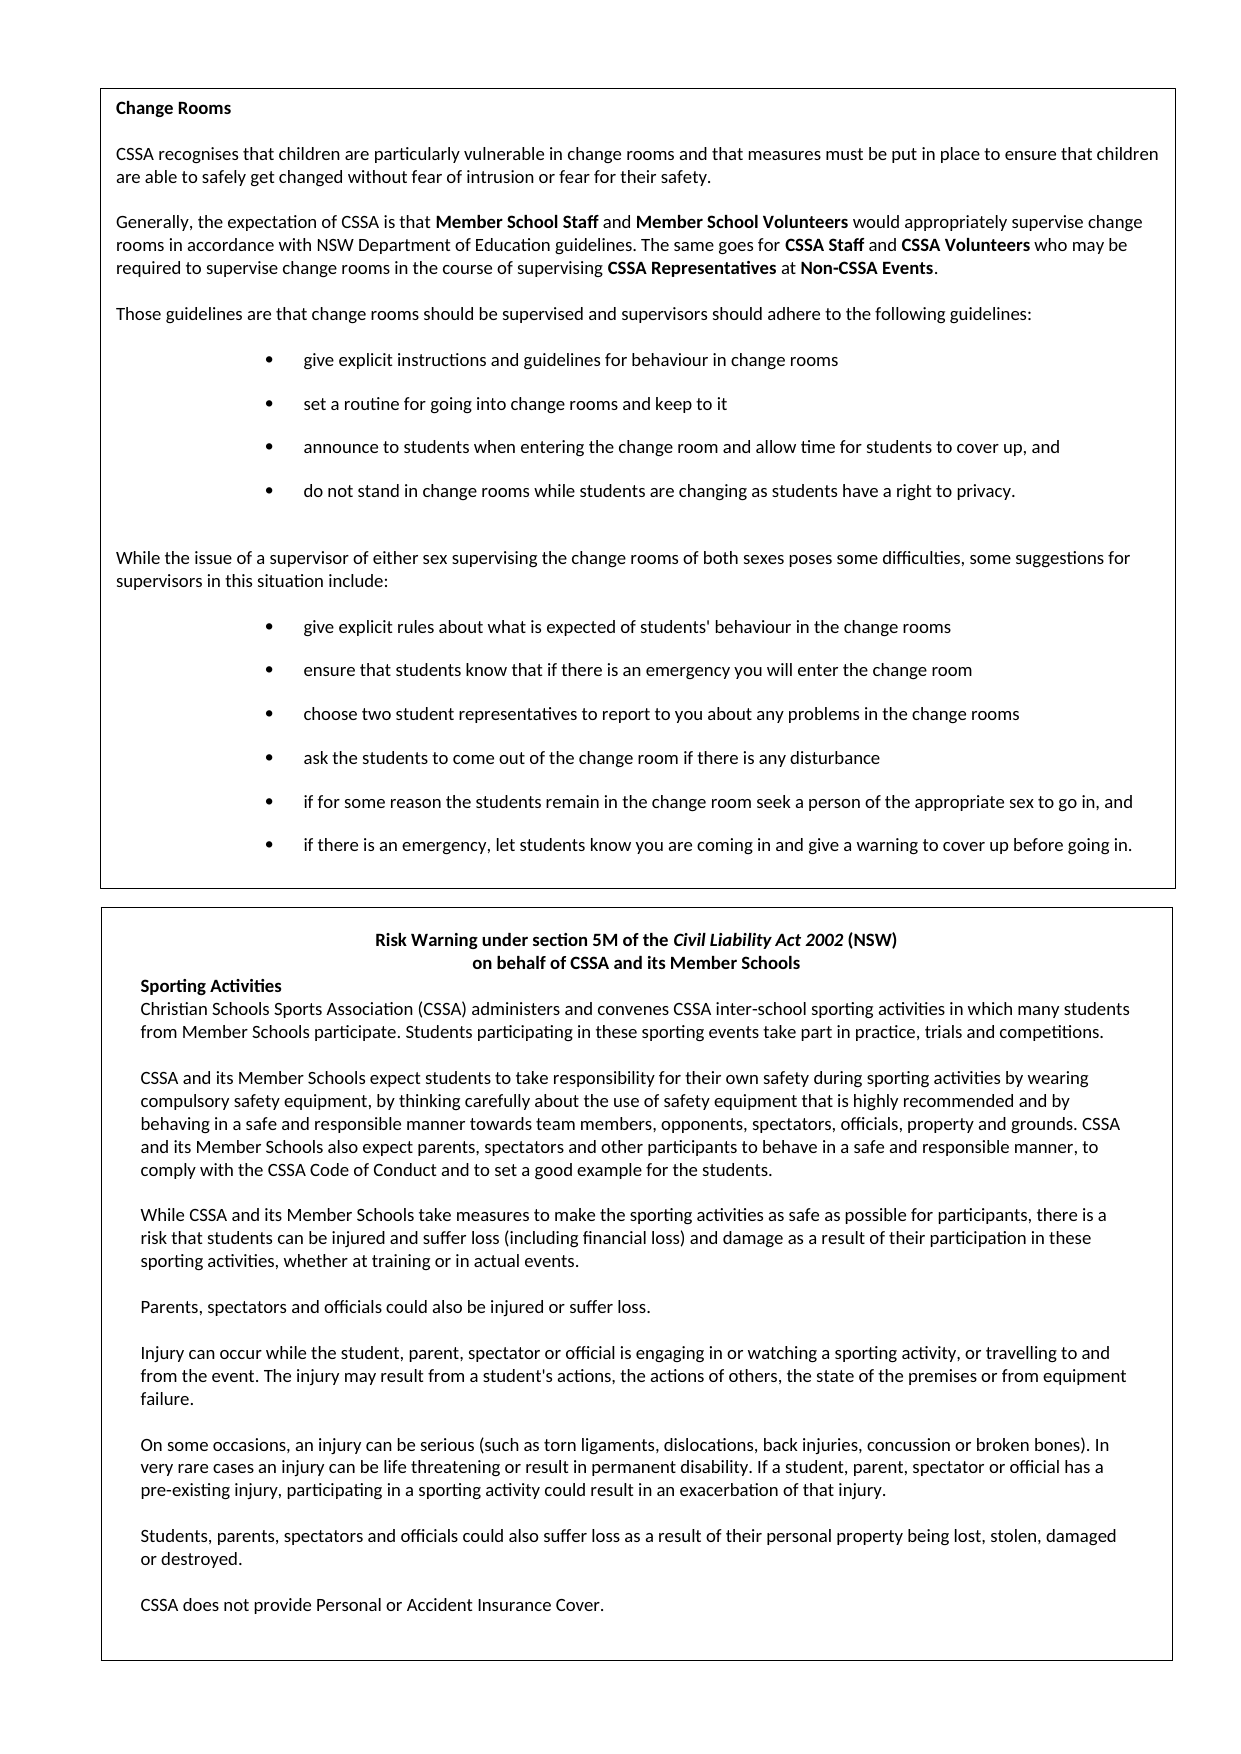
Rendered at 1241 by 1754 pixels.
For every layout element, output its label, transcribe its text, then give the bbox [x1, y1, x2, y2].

table_header Risk Warning under section 5M of the Civil Liability Act 2002 (NSW) on behalf of CSSA and its Member Schools Sporting Activities Christian Schools Sports Association (CSSA) administers and convenes CSSA inter-school sporting activities in which many students from Member Schools participate. Students participating in these sporting events take part in practice, trials and competitions. CSSA and its Member Schools expect students to take responsibility for their own safety during sporting activities by wearing compulsory safety equipment, by thinking carefully about the use of safety equipment that is highly recommended and by behaving in a safe and responsible manner towards team members, opponents, spectators, officials, property and grounds. CSSA and its Member Schools also expect parents, spectators and other participants to behave in a safe and responsible manner, to comply with the CSSA Code of Conduct and to set a good example for the students. While CSSA and its Member Schools take measures to make the sporting activities as safe as possible for participants, there is a risk that students can be injured and suffer loss (including financial loss) and damage as a result of their participation in these sporting activities, whether at training or in actual events. Parents, spectators and officials could also be injured or suffer loss. Injury can occur while the student, parent, spectator or official is engaging in or watching a sporting activity, or travelling to and from the event. The injury may result from a student's actions, the actions of others, the state of the premises or from equipment failure. On some occasions, an injury can be serious (such as torn ligaments, dislocations, back injuries, concussion or broken bones). In very rare cases an injury can be life threatening or result in permanent disability. If a student, parent, spectator or official has a pre-existing injury, participating in a sporting activity could result in an exacerbation of that injury. Students, parents, spectators and officials could also suffer loss as a result of their personal property being lost, stolen, damaged or destroyed. CSSA does not provide Personal or Accident Insurance Cover. [102, 908, 1172, 1660]
